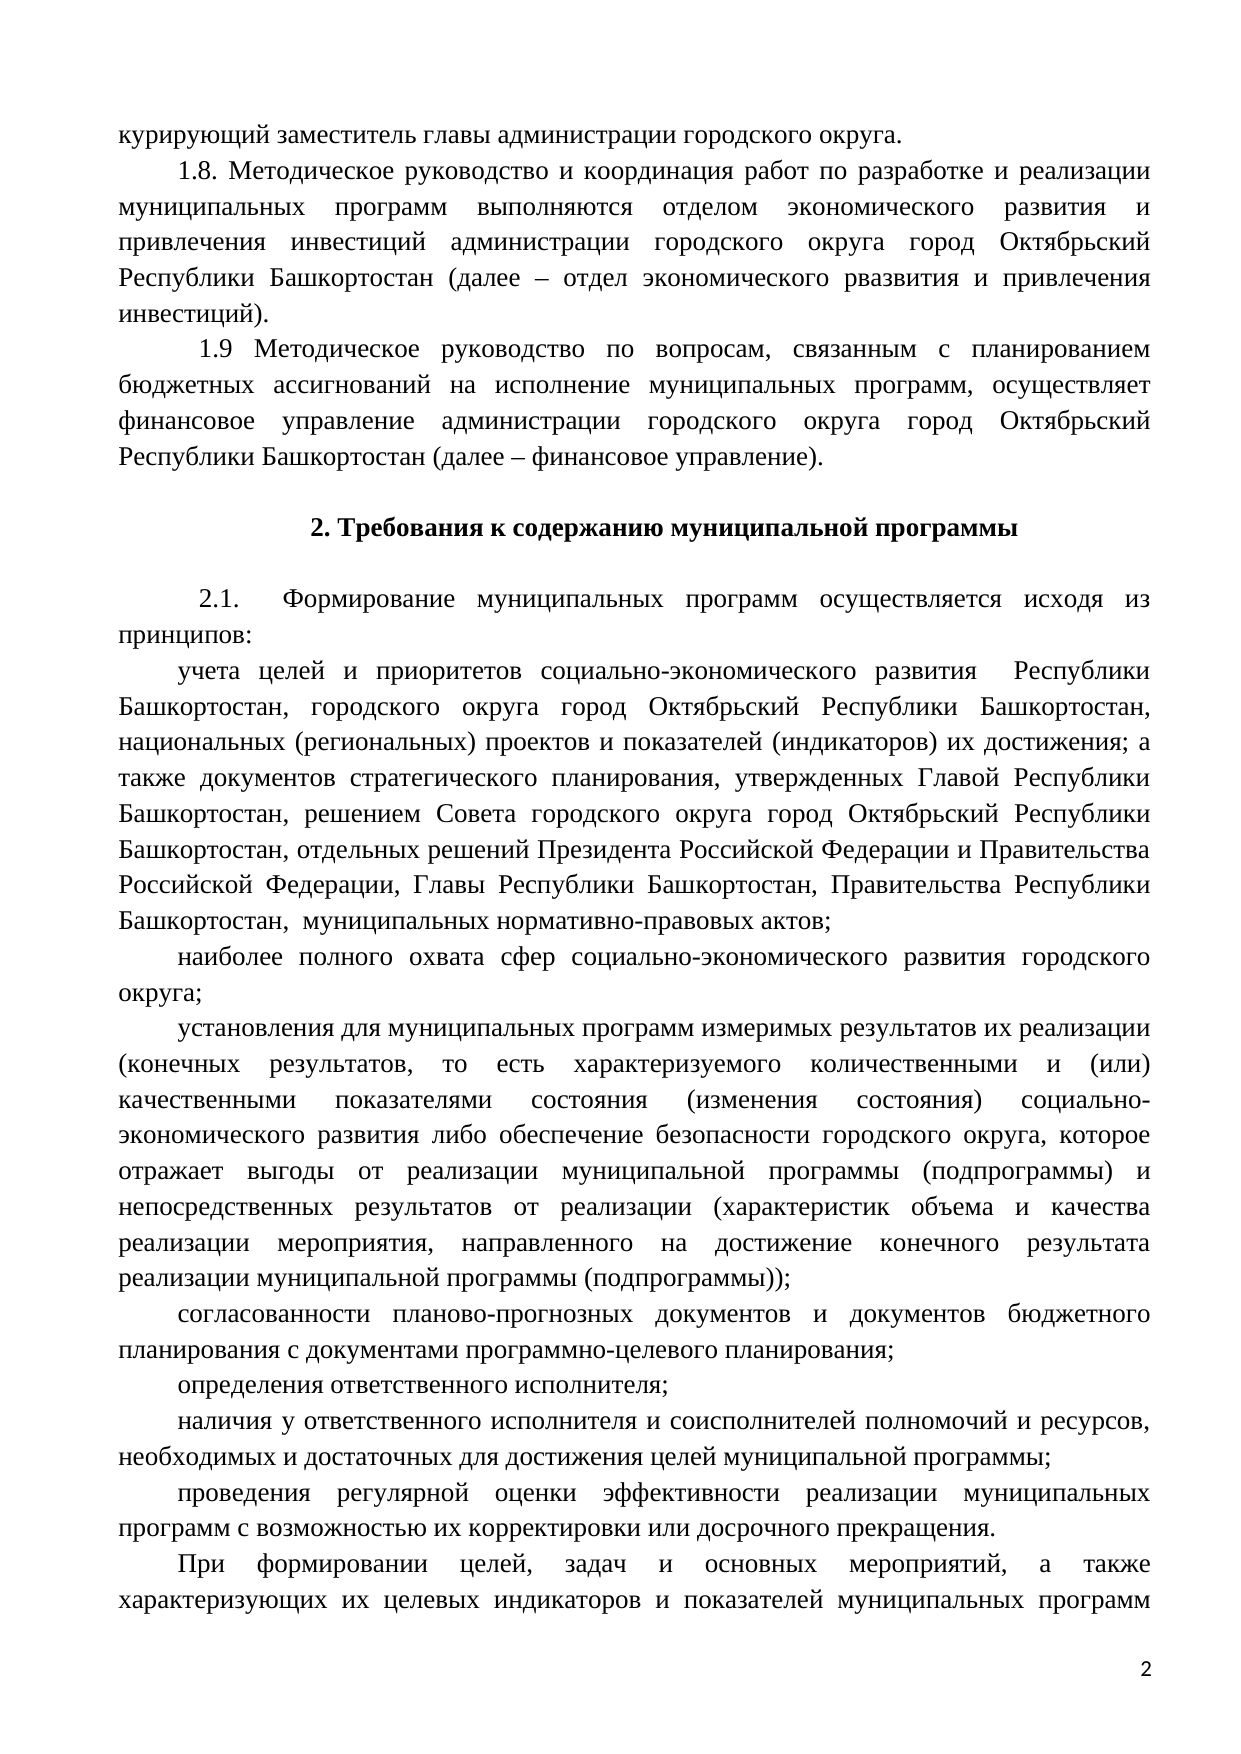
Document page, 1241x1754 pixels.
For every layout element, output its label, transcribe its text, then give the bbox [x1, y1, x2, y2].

text 2. Требования к содержанию муниципальной программы [177, 511, 1152, 542]
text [118, 1547, 1152, 1614]
text учета целей и приоритетов социально-экономического развития Республики Башкортостан, городского округа город Октябрьский Республики Башкортостан, национальных (региональных) проектов и показателей (индикаторов) их достижения; а также документов стратегического планирования, утвержденных Главой Республики Башкортостан, решением Совета городского округа город Октябрьский Республики Башкортостан, отдельных решений Президента Российской Федерации и Правительства Российской Федерации, Главы Республики Башкортостан, Правительства Республики Башкортостан, муниципальных нормативно-правовых актов; [118, 654, 1152, 935]
text 1.8. Методическое руководство и координация работ по разработке и реализации муниципальных программ выполняются отделом экономического развития и привлечения инвестиций администрации городского округа город Октябрьский Республики Башкортостан (далее – отдел экономического рвазвития и привлечения инвестиций). [118, 154, 1152, 328]
text определения ответственного исполнителя; [118, 1369, 1152, 1400]
text проведения регулярной оценки эффективности реализации муниципальных программ с возможностью их корректировки или досрочного прекращения. [118, 1476, 1152, 1543]
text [118, 118, 1152, 149]
text согласованности планово-прогнозных документов и документов бюджетного планирования с документами программно-целевого планирования; [118, 1297, 1152, 1364]
text наиболее полного охвата сфер социально-экономического развития городского округа; [118, 940, 1152, 1007]
text 2.1. Формирование муниципальных программ осуществляется исходя из принципов: [118, 583, 1152, 649]
text установления для муниципальных программ измеримых результатов их реализации (конечных результатов, то есть характеризуемого количественными и (или) качественными показателями состояния (изменения состояния) социально-экономического развития либо обеспечение безопасности городского округа, которое отражает выгоды от реализации муниципальной программы (подпрограммы) и непосредственных результатов от реализации (характеристик объема и качества реализации мероприятия, направленного на достижение конечного результата реализации муниципальной программы (подпрограммы)); [118, 1011, 1152, 1293]
text наличия у ответственного исполнителя и соисполнителей полномочий и ресурсов, необходимых и достаточных для достижения целей муниципальной программы; [118, 1404, 1152, 1471]
text 1.9 Методическое руководство по вопросам, связанным с планированием бюджетных ассигнований на исполнение муниципальных программ, осуществляет финансовое управление администрации городского округа город Октябрьский Республики Башкортостан (далее – финансовое управление). [118, 332, 1152, 471]
